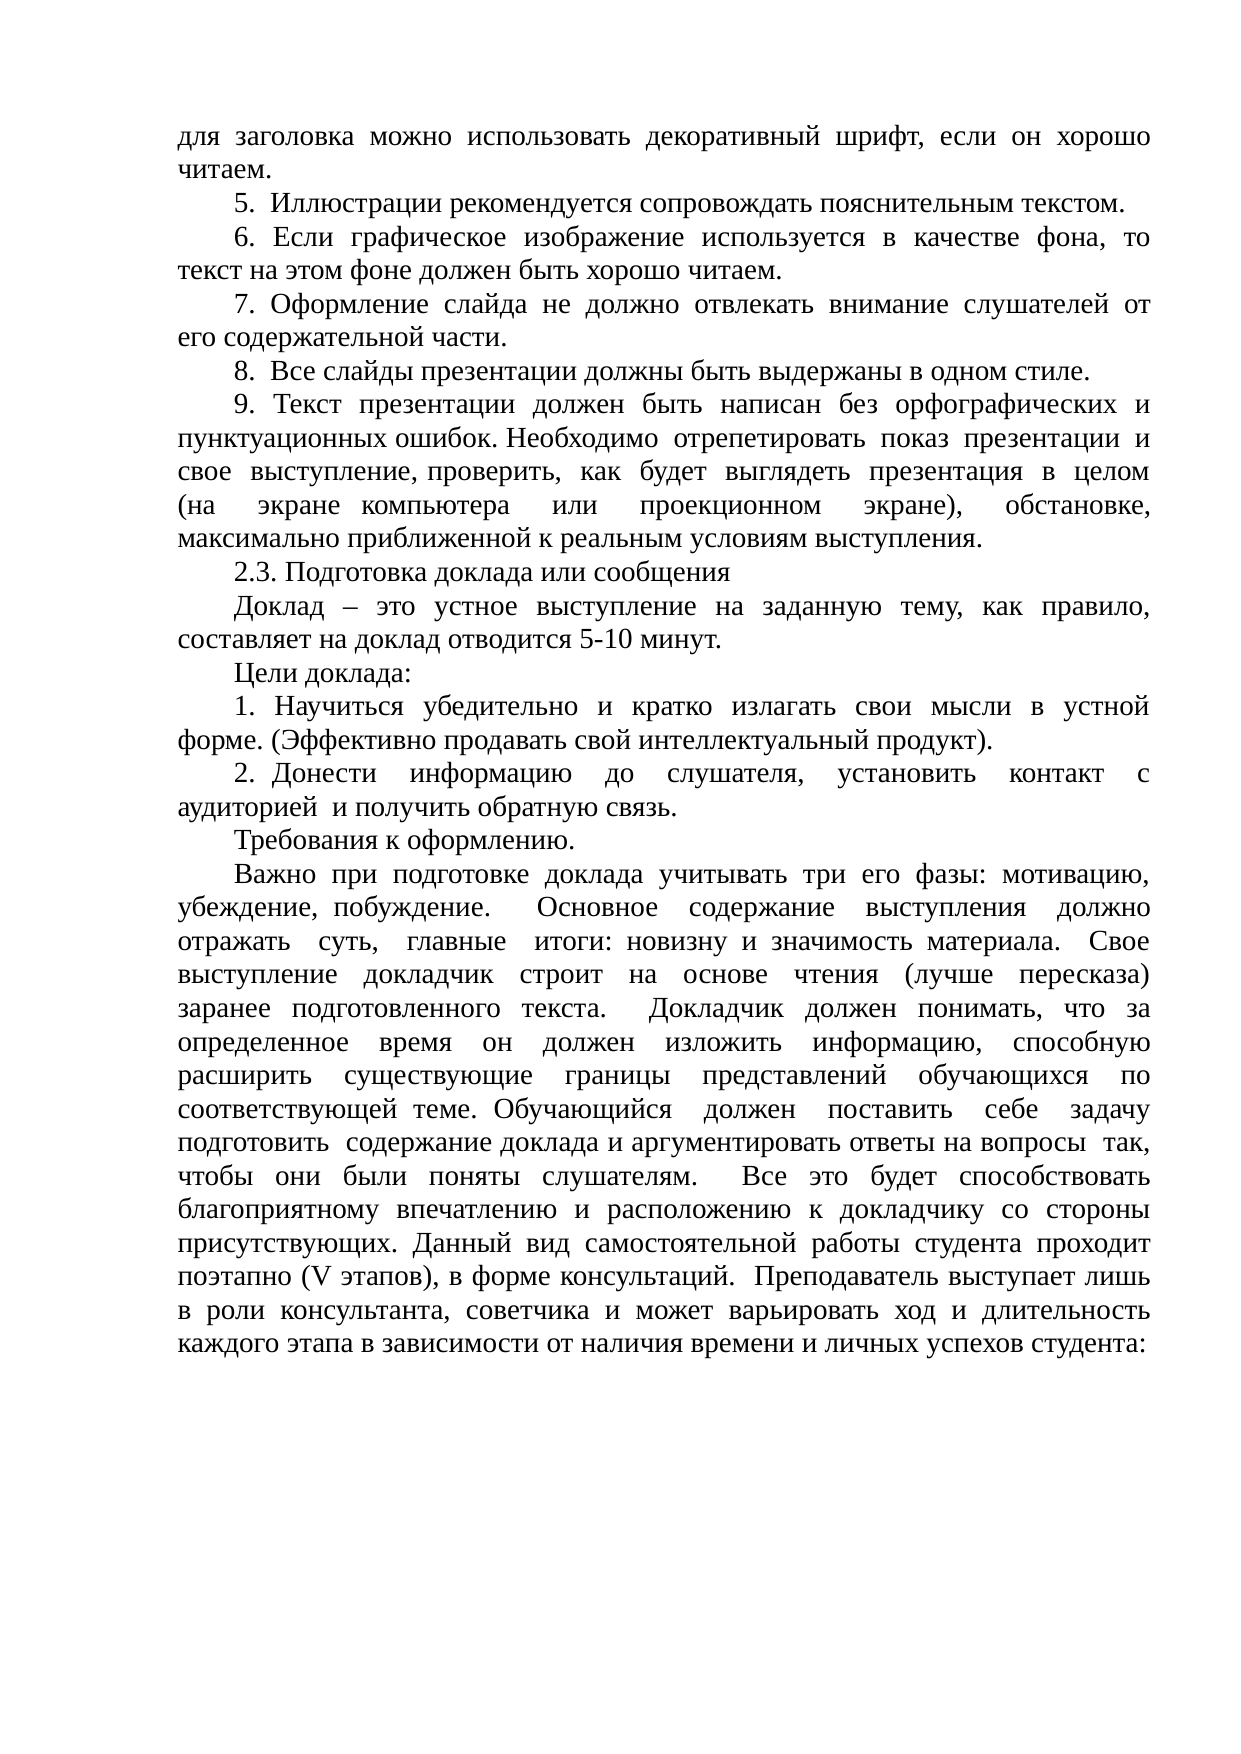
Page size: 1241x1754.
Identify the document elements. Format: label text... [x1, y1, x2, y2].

text 2. Донести информацию до слушателя, установить контакт с аудиторией и получить обратную связь. [177, 755, 1152, 822]
text 9. Текст презентации должен быть написан без орфографических и пунктуационных ошибок. Необходимо отрепетировать показ презентации и свое выступление, проверить, как будет выглядеть презентация в целом (на экране компьютера или проекционном экране), обстановке, максимально приближенной к реальным условиям выступления. [177, 386, 1152, 554]
text 7. Оформление слайда не должно отвлекать внимание слушателей от его содержательной части. [177, 286, 1152, 353]
text 6. Если графическое изображение используется в качестве фона, то текст на этом фоне должен быть хорошо читаем. [177, 219, 1152, 286]
text 2.3. Подготовка доклада или сообщения [177, 554, 1152, 588]
text 8. Все слайды презентации должны быть выдержаны в одном стиле. [177, 353, 1152, 386]
text 1. Научиться убедительно и кратко излагать свои мысли в устной форме. (Эффективно продавать свой интеллектуальный продукт). [177, 688, 1152, 755]
text Важно при подготовке доклада учитывать три его фазы: мотивацию, убеждение, побуждение. Основное содержание выступления должно отражать суть, главные итоги: новизну и значимость материала. Свое выступление докладчик строит на основе чтения (лучше пересказа) заранее подготовленного текста. Докладчик должен понимать, что за определенное время он должен изложить информацию, способную расширить существующие границы представлений обучающихся по соответствующей теме. Обучающийся должен поставить себе задачу подготовить содержание доклада и аргументировать ответы на вопросы так, чтобы они были поняты слушателям. Все это будет способствовать благоприятному впечатлению и расположению к докладчику со стороны присутствующих. Данный вид самостоятельной работы студента проходит поэтапно (V этапов), в форме консультаций. Преподаватель выступает лишь в роли консультанта, советчика и может варьировать ход и длительность каждого этапа в зависимости от наличия времени и личных успехов студента: [177, 856, 1152, 1359]
text 5. Иллюстрации рекомендуется сопровождать пояснительным текстом. [177, 185, 1152, 219]
text Требования к оформлению. [177, 822, 1152, 856]
text Цели доклада: [177, 655, 1152, 688]
text Доклад – это устное выступление на заданную тему, как правило, составляет на доклад отводится 5-10 минут. [177, 588, 1152, 655]
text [177, 118, 1152, 185]
